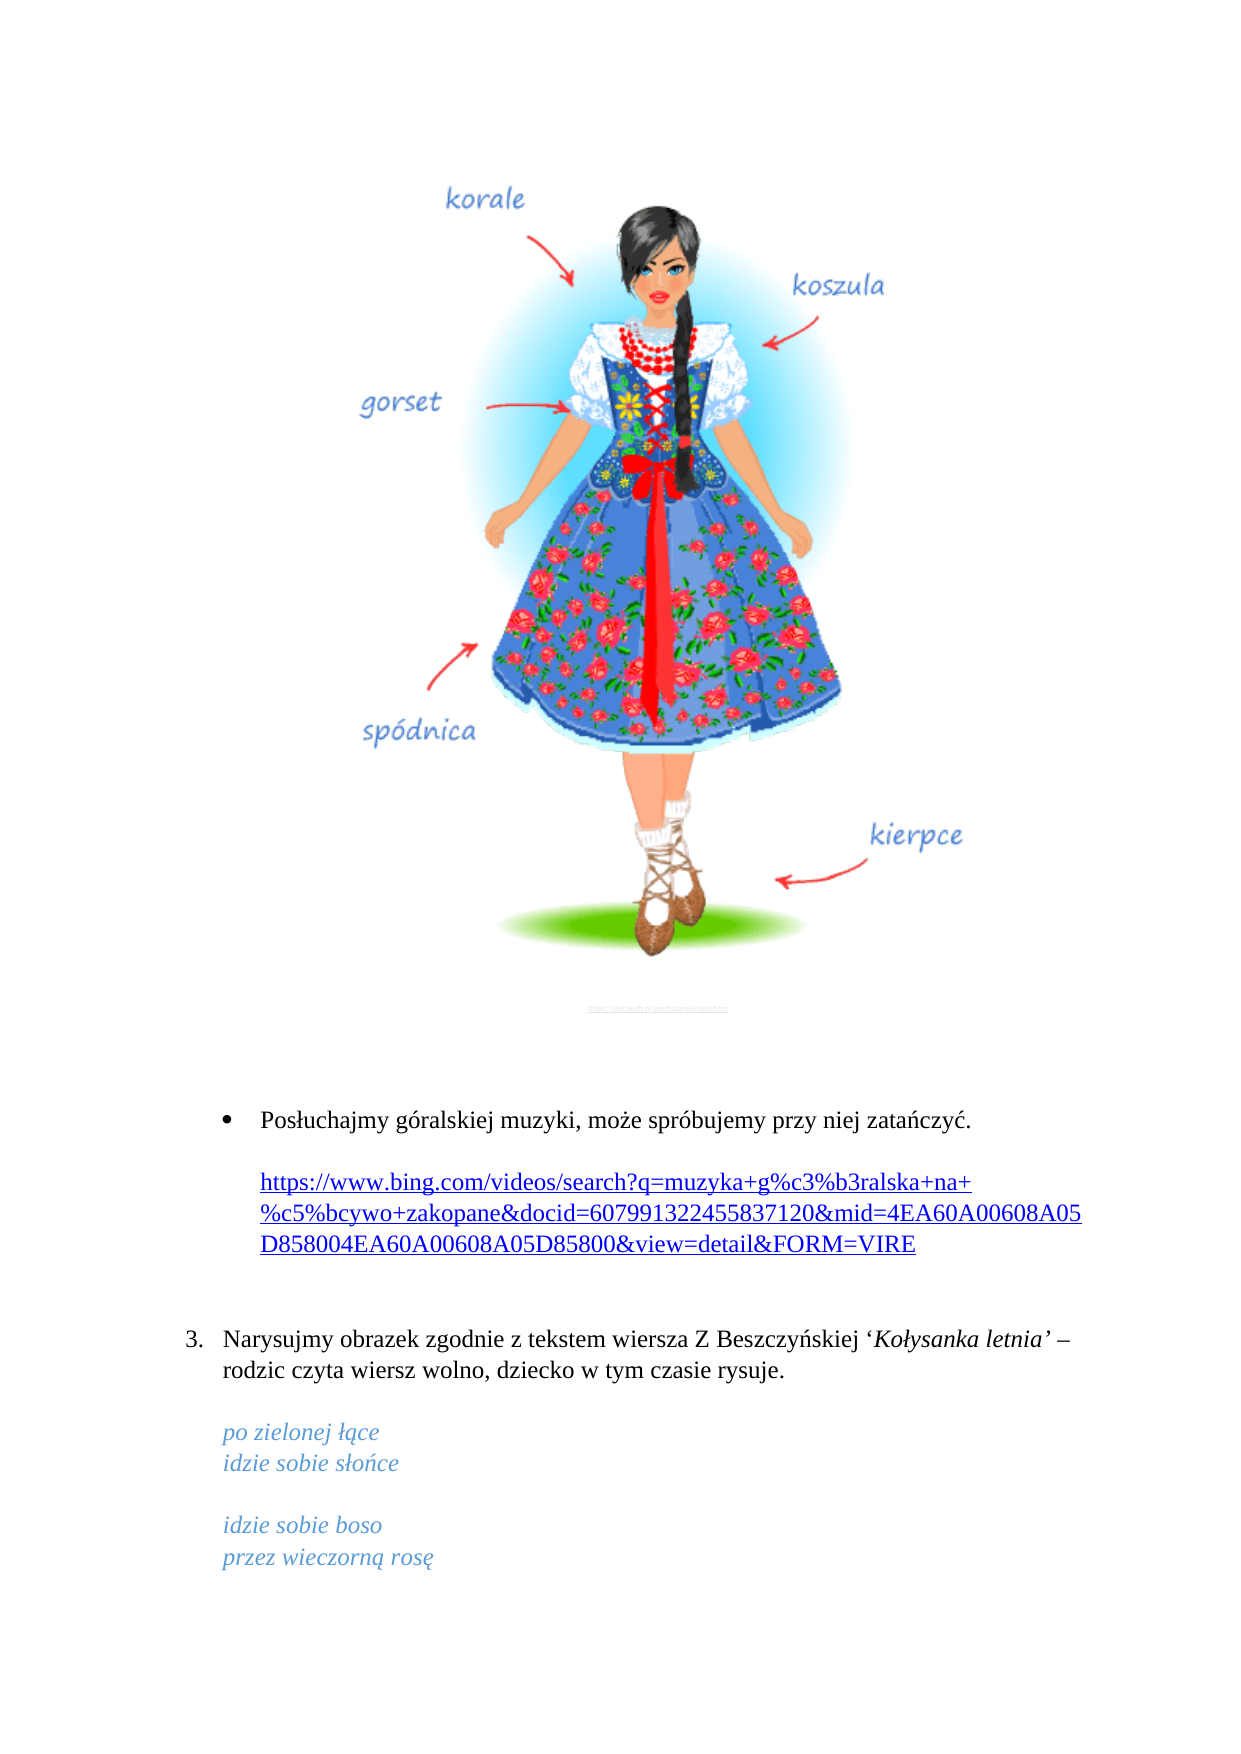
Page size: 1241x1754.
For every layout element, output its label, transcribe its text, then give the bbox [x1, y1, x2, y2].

list Narysujmy obrazek zgodnie z tekstem wiersza Z Beszczyńskiej ‘Kołysanka letnia’ – rodzic czyta wiersz wolno, dziecko w tym czasie rysuje. [185, 1324, 1093, 1384]
list Posłuchajmy góralskiej muzyki, może spróbujemy przy niej zatańczyć. [223, 1105, 1093, 1133]
list idzie sobie słońce [223, 1448, 1093, 1477]
list https://www.bing.com/videos/search?q=muzyka+g%c3%b3ralska+na+%c5%bcywo+zakopane&docid=607991322455837120&mid=4EA60A00608A05D858004EA60A00608A05D85800&view=detail&FORM=VIRE [260, 1167, 1093, 1258]
picture [298, 147, 1017, 960]
list przez wieczorną rosę [223, 1542, 1093, 1570]
list idzie sobie boso [223, 1511, 1093, 1539]
list po zielonej łące [223, 1417, 1093, 1446]
